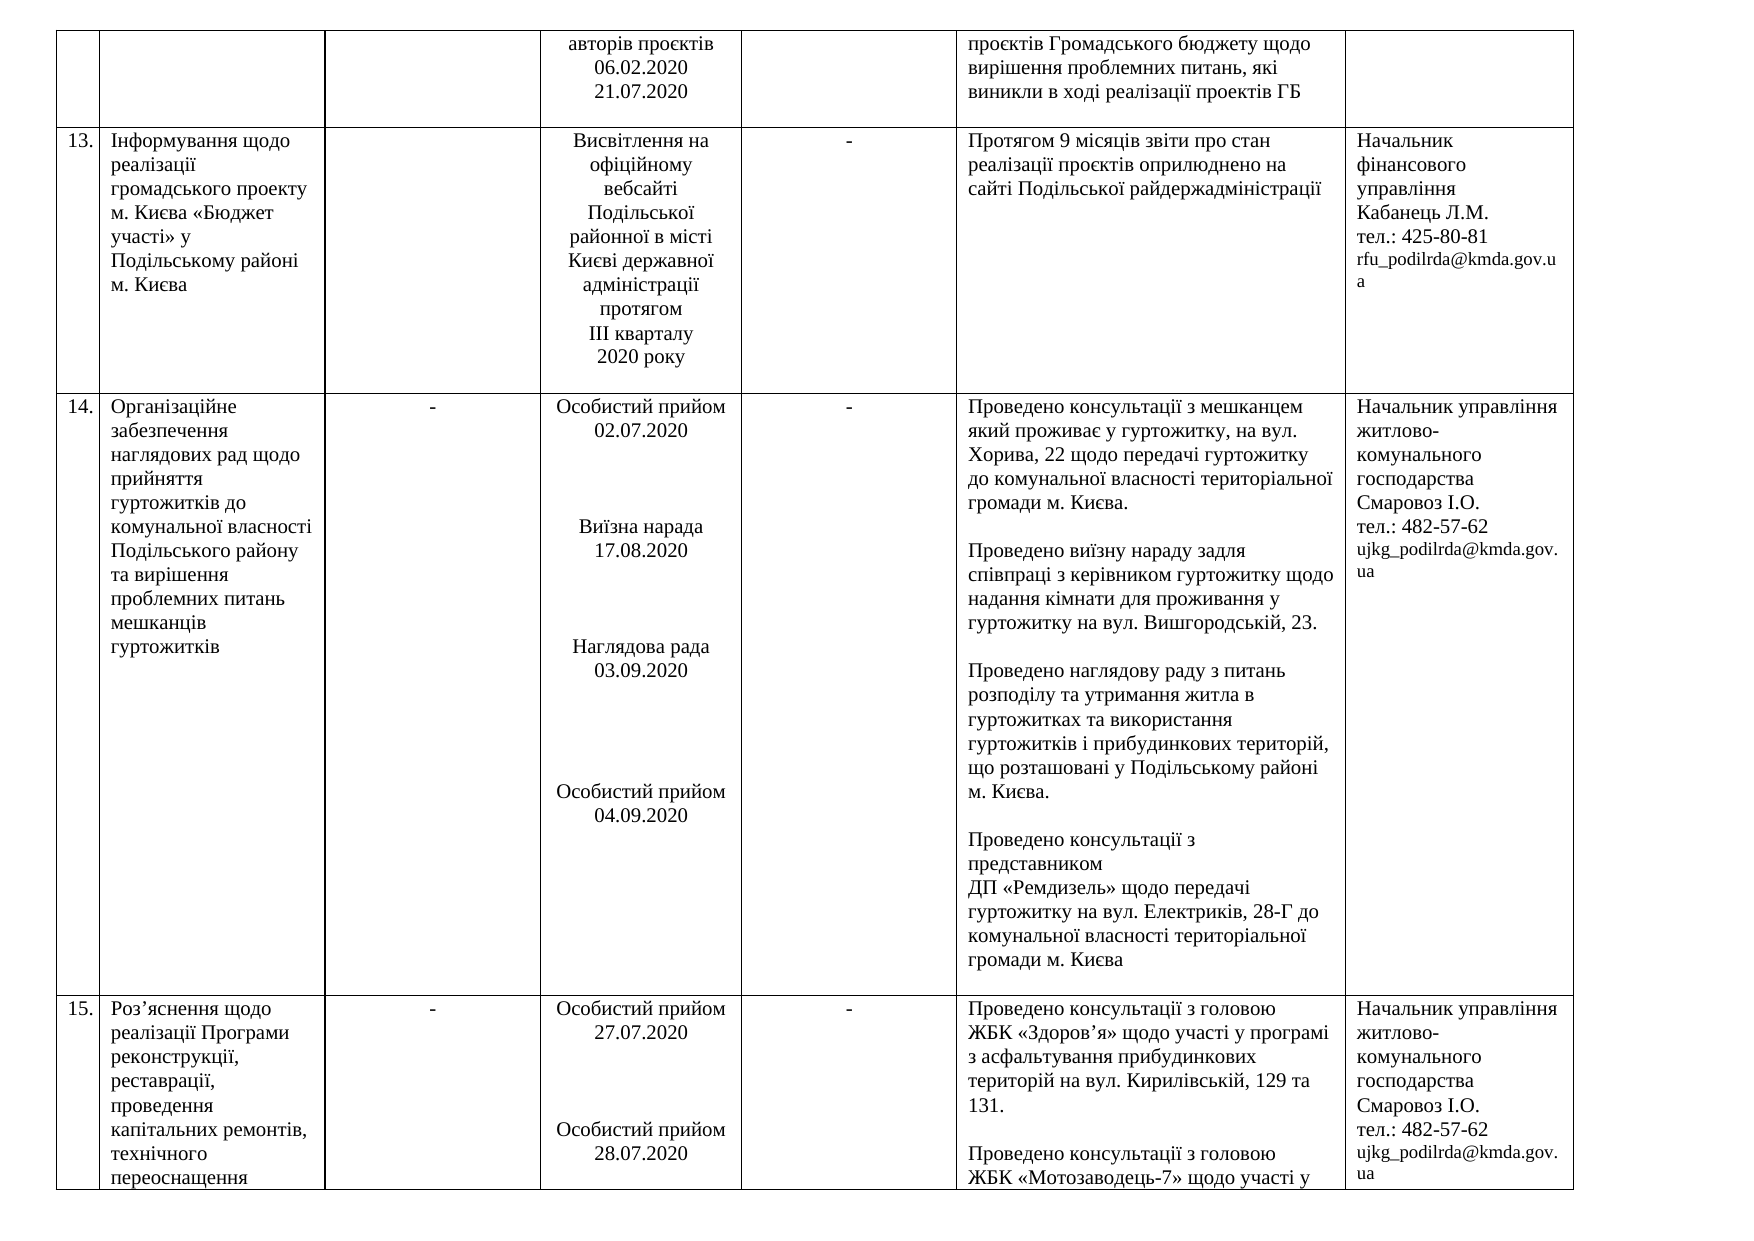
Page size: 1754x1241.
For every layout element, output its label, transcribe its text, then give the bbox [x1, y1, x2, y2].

table_cell - [326, 996, 540, 1189]
table_cell Особистий прийом 02.07.2020 Виїзна нарада 17.08.2020 Наглядова рада 03.09.2020 Особистий прийом 04.09.2020 [541, 394, 741, 995]
table_cell - [742, 394, 956, 995]
table_cell Інформування щодо реалізації громадського проекту м. Києва «Бюджет участі» у Подільському районі м. Києва [100, 128, 324, 393]
table_cell Начальник управління житлово-комунального господарства Смаровоз І.О. тел.: 482-57-62 ujkg_podilrda@kmda.gov.ua [1346, 394, 1573, 995]
table_cell Протягом 9 місяців звіти про стан реалізації проєктів оприлюднено на сайті Подільської райдержадміністрації [957, 128, 1345, 393]
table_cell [100, 31, 324, 127]
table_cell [1346, 31, 1573, 127]
table_cell [326, 128, 540, 393]
table_cell - [742, 128, 956, 393]
table_cell [57, 996, 99, 1189]
table_cell - [742, 996, 956, 1189]
table_cell - [742, 31, 956, 127]
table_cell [1346, 996, 1573, 1189]
table_cell [57, 128, 99, 393]
table_cell [57, 31, 99, 127]
table_cell [57, 394, 99, 995]
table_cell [957, 31, 1345, 127]
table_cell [541, 31, 741, 127]
table_cell Організаційне забезпечення наглядових рад щодо прийняття гуртожитків до комунальної власності Подільського району та вирішення проблемних питань мешканців гуртожитків [100, 394, 324, 995]
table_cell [957, 996, 1345, 1189]
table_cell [541, 996, 741, 1189]
table_cell - [326, 31, 540, 127]
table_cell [100, 996, 324, 1189]
table_cell Начальник фінансового управління Кабанець Л.М. тел.: 425-80-81 rfu_podilrda@kmda.gov.ua [1346, 128, 1573, 393]
table_cell Висвітлення на офіційному вебсайті Подільської районної в місті Києві державної адміністрації протягом ІII кварталу 2020 року [541, 128, 741, 393]
table_cell - [326, 394, 540, 995]
table_cell Проведено консультації з мешканцем який проживає у гуртожитку, на вул. Хорива, 22 щодо передачі гуртожитку до комунальної власності територіальної громади м. Києва. Проведено виїзну нараду задля співпраці з керівником гуртожитку щодо надання кімнати для проживання у гуртожитку на вул. Вишгородській, 23. Проведено наглядову раду з питань розподілу та утримання житла в гуртожитках та використання гуртожитків і прибудинкових територій, що розташовані у Подільському районі м. Києва. Проведено консультації з представником ДП «Ремдизель» щодо передачі гуртожитку на вул. Електриків, 28-Г до комунальної власності територіальної громади м. Києва [957, 394, 1345, 995]
